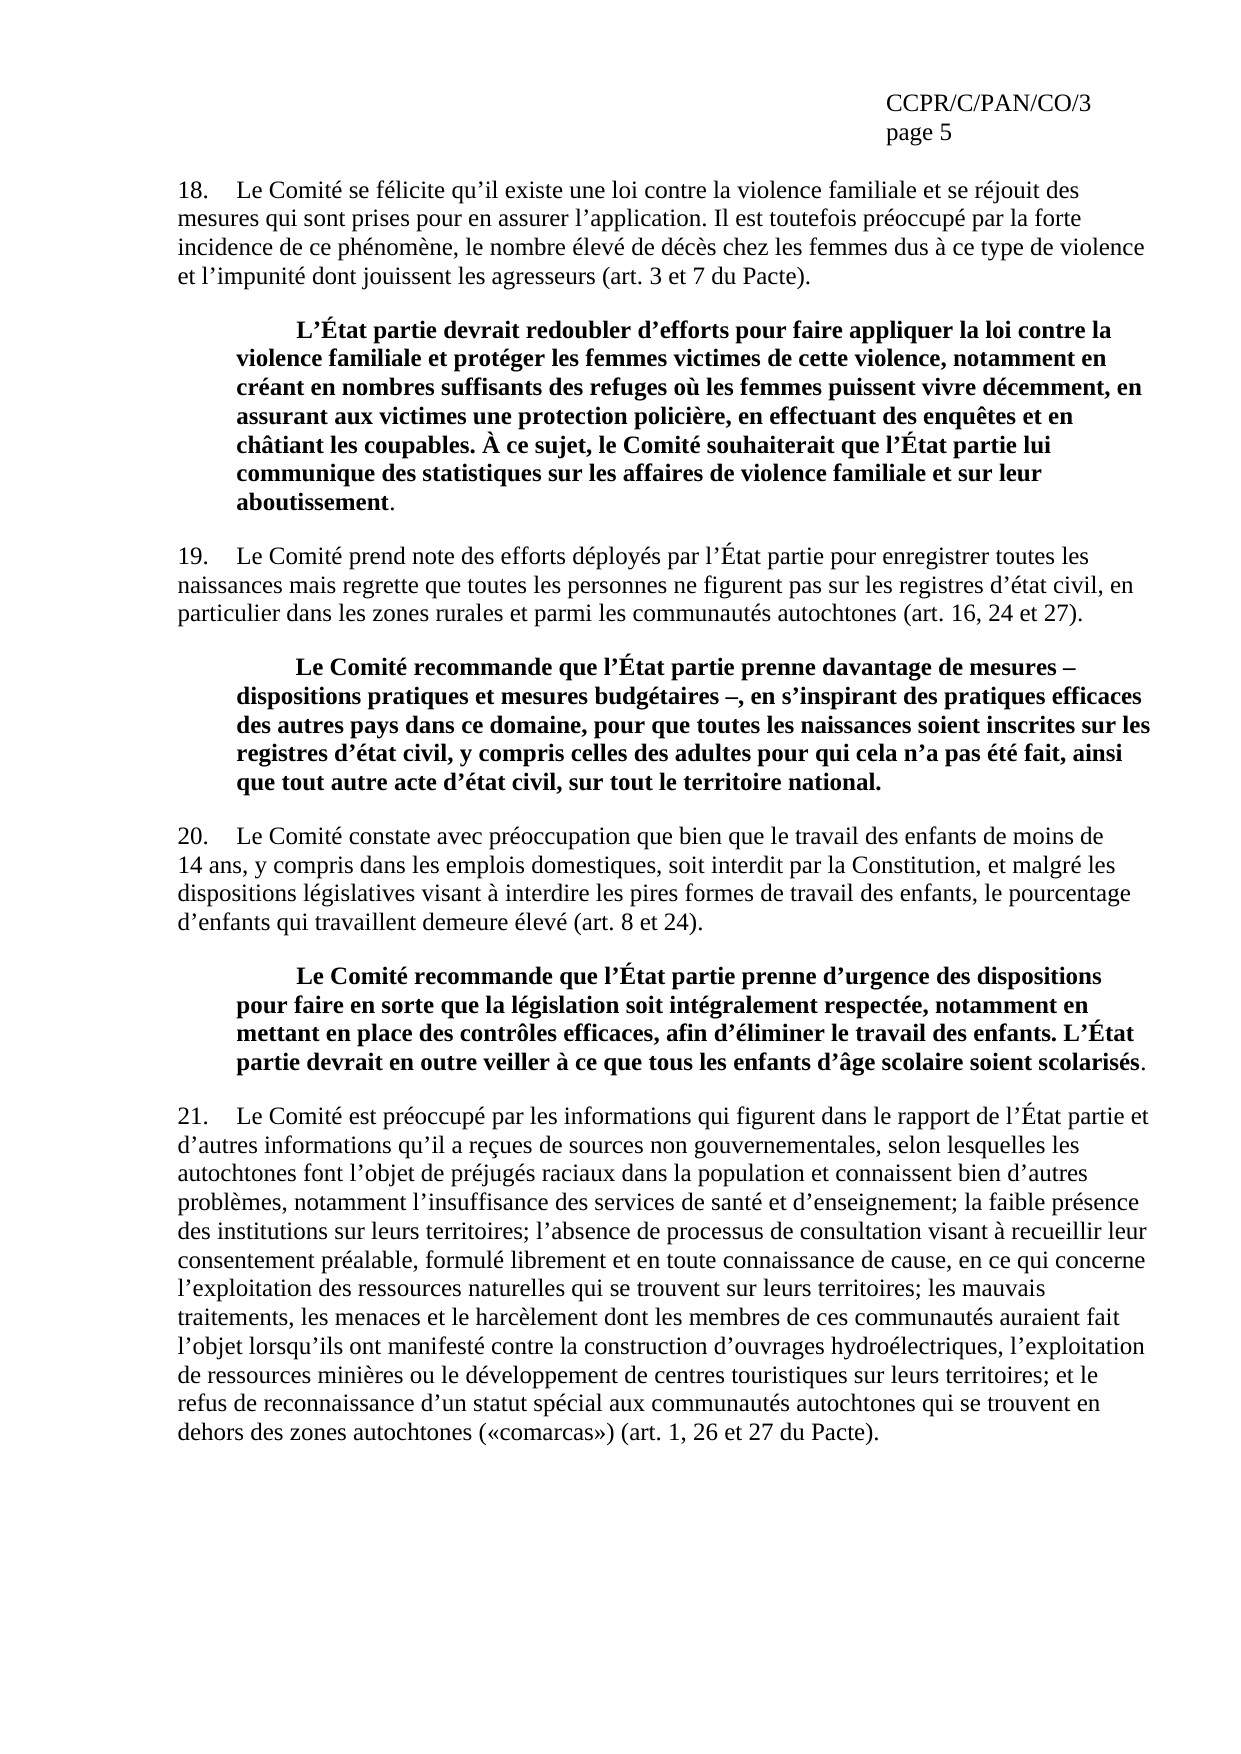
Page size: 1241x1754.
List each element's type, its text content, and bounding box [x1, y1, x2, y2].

text 21. Le Comité est préoccupé par les informations qui figurent dans le rapport de l’État partie et d’autres informations qu’il a reçues de sources non gouvernementales, selon lesquelles les autochtones font l’objet de préjugés raciaux dans la population et connaissent bien d’autres problèmes, notamment l’insuffisance des services de santé et d’enseignement; la faible présence des institutions sur leurs territoires; l’absence de processus de consultation visant à recueillir leur consentement préalable, formulé librement et en toute connaissance de cause, en ce qui concerne l’exploitation des ressources naturelles qui se trouvent sur leurs territoires; les mauvais traitements, les menaces et le harcèlement dont les membres de ces communautés auraient fait l’objet lorsqu’ils ont manifesté contre la construction d’ouvrages hydroélectriques, l’exploitation de ressources minières ou le développement de centres touristiques sur leurs territoires; et le refus de reconnaissance d’un statut spécial aux communautés autochtones qui se trouvent en dehors des zones autochtones («comarcas») (art. 1, 26 et 27 du Pacte). [177, 1101, 1152, 1446]
text 18. Le Comité se félicite qu’il existe une loi contre la violence familiale et se réjouit des mesures qui sont prises pour en assurer l’application. Il est toutefois préoccupé par la forte incidence de ce phénomène, le nombre élevé de décès chez les femmes dus à ce type de violence et l’impunité dont jouissent les agresseurs (art. 3 et 7 du Pacte). [177, 175, 1152, 290]
text 19. Le Comité prend note des efforts déployés par l’État partie pour enregistrer toutes les naissances mais regrette que toutes les personnes ne figurent pas sur les registres d’état civil, en particulier dans les zones rurales et parmi les communautés autochtones (art. 16, 24 et 27). [177, 541, 1152, 627]
text 20. Le Comité constate avec préoccupation que bien que le travail des enfants de moins de 14 ans, y compris dans les emplois domestiques, soit interdit par la Constitution, et malgré les dispositions législatives visant à interdire les pires formes de travail des enfants, le pourcentage d’enfants qui travaillent demeure élevé (art. 8 et 24). [177, 821, 1152, 936]
text Le Comité recommande que l’État partie prenne d’urgence des dispositions pour faire en sorte que la législation soit intégralement respectée, notamment en mettant en place des contrôles efficaces, afin d’éliminer le travail des enfants. L’État partie devrait en outre veiller à ce que tous les enfants d’âge scolaire soient scolarisés. [236, 961, 1152, 1076]
text L’État partie devrait redoubler d’efforts pour faire appliquer la loi contre la violence familiale et protéger les femmes victimes de cette violence, notamment en créant en nombres suffisants des refuges où les femmes puissent vivre décemment, en assurant aux victimes une protection policière, en effectuant des enquêtes et en châtiant les coupables. À ce sujet, le Comité souhaiterait que l’État partie lui communique des statistiques sur les affaires de violence familiale et sur leur aboutissement. [236, 315, 1152, 516]
text Le Comité recommande que l’État partie prenne davantage de mesures – dispositions pratiques et mesures budgétaires –, en s’inspirant des pratiques efficaces des autres pays dans ce domaine, pour que toutes les naissances soient inscrites sur les registres d’état civil, y compris celles des adultes pour qui cela n’a pas été fait, ainsi que tout autre acte d’état civil, sur tout le territoire national. [236, 652, 1152, 796]
